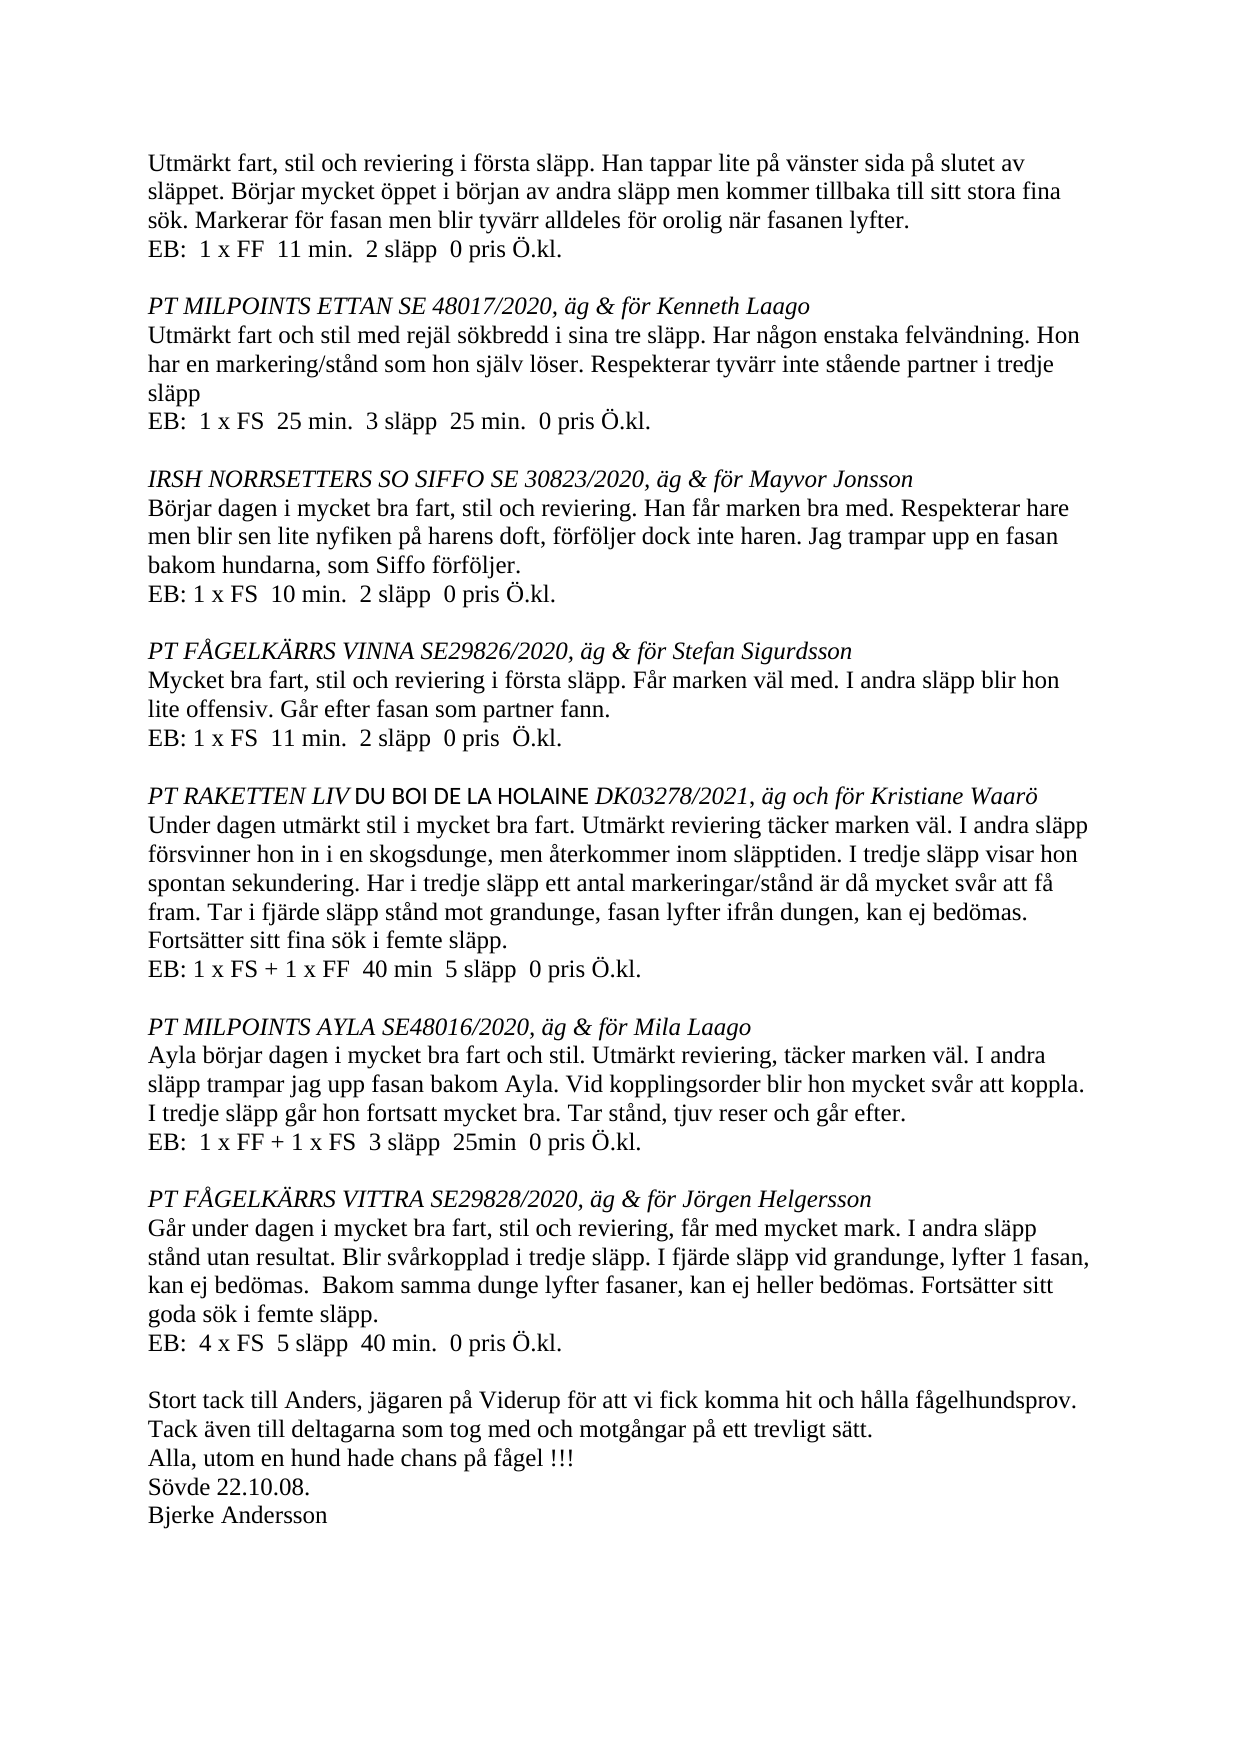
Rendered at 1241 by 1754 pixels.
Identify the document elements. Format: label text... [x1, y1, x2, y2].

text PT MILPOINTS ETTAN SE 48017/2020, äg & för Kenneth Laago [148, 291, 1093, 320]
text IRSH NORRSETTERS SO SIFFO SE 30823/2020, äg & för Mayvor Jonsson [148, 464, 1093, 493]
text EB: 1 x FS 10 min. 2 släpp 0 pris Ö.kl. [148, 579, 1093, 608]
text Sövde 22.10.08. [148, 1472, 1093, 1501]
text PT FÅGELKÄRRS VITTRA SE29828/2020, äg & för Jörgen Helgersson [148, 1184, 1093, 1213]
text Utmärkt fart, stil och reviering i första släpp. Han tappar lite på vänster sida på slutet av släppet. Börjar mycket öppet i början av andra släpp men kommer tillbaka till sitt stora fina sök. Markerar för fasan men blir tyvärr alldeles för orolig när fasanen lyfter. [148, 148, 1093, 234]
text Utmärkt fart och stil med rejäl sökbredd i sina tre släpp. Har någon enstaka felvändning. Hon har en markering/stånd som hon själv löser. Respekterar tyvärr inte stående partner i tredje släpp [148, 320, 1093, 406]
text Stort tack till Anders, jägaren på Viderup för att vi fick komma hit och hålla fågelhundsprov. [148, 1386, 1093, 1414]
text EB: 1 x FF 11 min. 2 släpp 0 pris Ö.kl. [148, 234, 1093, 263]
text EB: 4 x FS 5 släpp 40 min. 0 pris Ö.kl. [148, 1328, 1093, 1357]
text EB: 1 x FS + 1 x FF 40 min 5 släpp 0 pris Ö.kl. [148, 954, 1093, 983]
text EB: 1 x FS 25 min. 3 släpp 25 min. 0 pris Ö.kl. [148, 406, 1093, 435]
text Ayla börjar dagen i mycket bra fart och stil. Utmärkt reviering, täcker marken väl. I andra släpp trampar jag upp fasan bakom Ayla. Vid kopplingsorder blir hon mycket svår att koppla. I tredje släpp går hon fortsatt mycket bra. Tar stånd, tjuv reser och går efter. [148, 1041, 1093, 1127]
text Under dagen utmärkt stil i mycket bra fart. Utmärkt reviering täcker marken väl. I andra släpp försvinner hon in i en skogsdunge, men återkommer inom släpptiden. I tredje släpp visar hon spontan sekundering. Har i tredje släpp ett antal markeringar/stånd är då mycket svår att få fram. Tar i fjärde släpp stånd mot grandunge, fasan lyfter ifrån dungen, kan ej bedömas. Fortsätter sitt fina sök i femte släpp. [148, 811, 1093, 954]
text Alla, utom en hund hade chans på fågel !!! [148, 1443, 1093, 1472]
text Börjar dagen i mycket bra fart, stil och reviering. Han får marken bra med. Respekterar hare men blir sen lite nyfiken på harens doft, förföljer dock inte haren. Jag trampar upp en fasan bakom hundarna, som Siffo förföljer. [148, 493, 1093, 579]
text Går under dagen i mycket bra fart, stil och reviering, får med mycket mark. I andra släpp stånd utan resultat. Blir svårkopplad i tredje släpp. I fjärde släpp vid grandunge, lyfter 1 fasan, kan ej bedömas. Bakom samma dunge lyfter fasaner, kan ej heller bedömas. Fortsätter sitt goda sök i femte släpp. [148, 1213, 1093, 1328]
text PT RAKETTEN LIV DU BOI DE LA HOLAINE DK03278/2021, äg och för Kristiane Waarö [148, 780, 1093, 811]
text PT FÅGELKÄRRS VINNA SE29826/2020, äg & för Stefan Sigurdsson [148, 636, 1093, 665]
text Mycket bra fart, stil och reviering i första släpp. Får marken väl med. I andra släpp blir hon lite offensiv. Går efter fasan som partner fann. [148, 665, 1093, 723]
text EB: 1 x FF + 1 x FS 3 släpp 25min 0 pris Ö.kl. [148, 1127, 1093, 1156]
text PT MILPOINTS AYLA SE48016/2020, äg & för Mila Laago [148, 1012, 1093, 1041]
text Bjerke Andersson [148, 1501, 1093, 1529]
text EB: 1 x FS 11 min. 2 släpp 0 pris Ö.kl. [148, 723, 1093, 751]
text Tack även till deltagarna som tog med och motgångar på ett trevligt sätt. [148, 1414, 1093, 1443]
